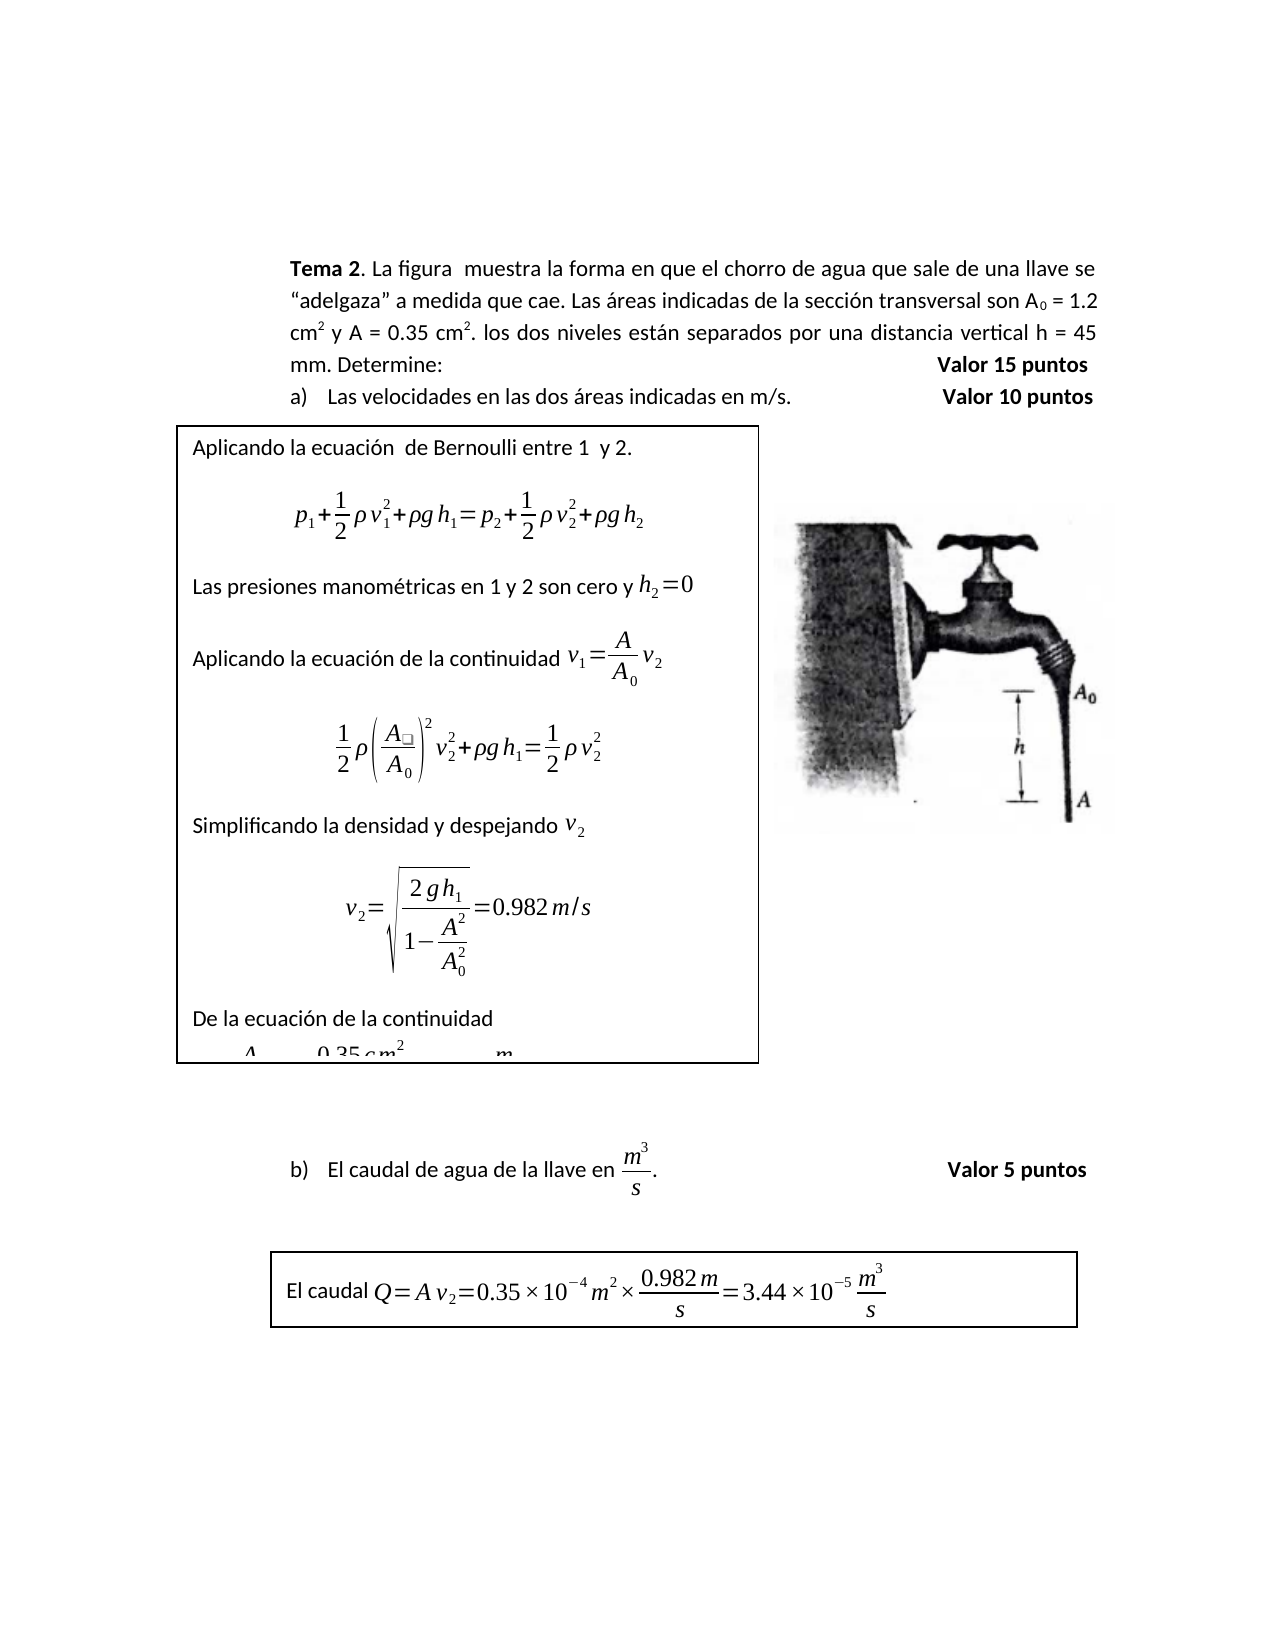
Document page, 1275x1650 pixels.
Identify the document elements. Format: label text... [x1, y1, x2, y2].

list Tema 2. La figura muestra la forma en que el chorro de agua que sale de una llave se “adelgaza” a medida que cae. Las áreas indicadas de la sección transversal son A0 = 1.2 cm2 y A = 0.35 cm2. los dos niveles están separados por una distancia vertical h = 45 mm. Determine: Valor 15 puntos [290, 254, 1098, 378]
picture [773, 503, 1115, 834]
list Las velocidades en las dos áreas indicadas en m/s. Valor 10 puntos [290, 382, 1098, 410]
list El caudal de agua de la llave en . Valor 5 puntos [290, 1138, 1098, 1200]
